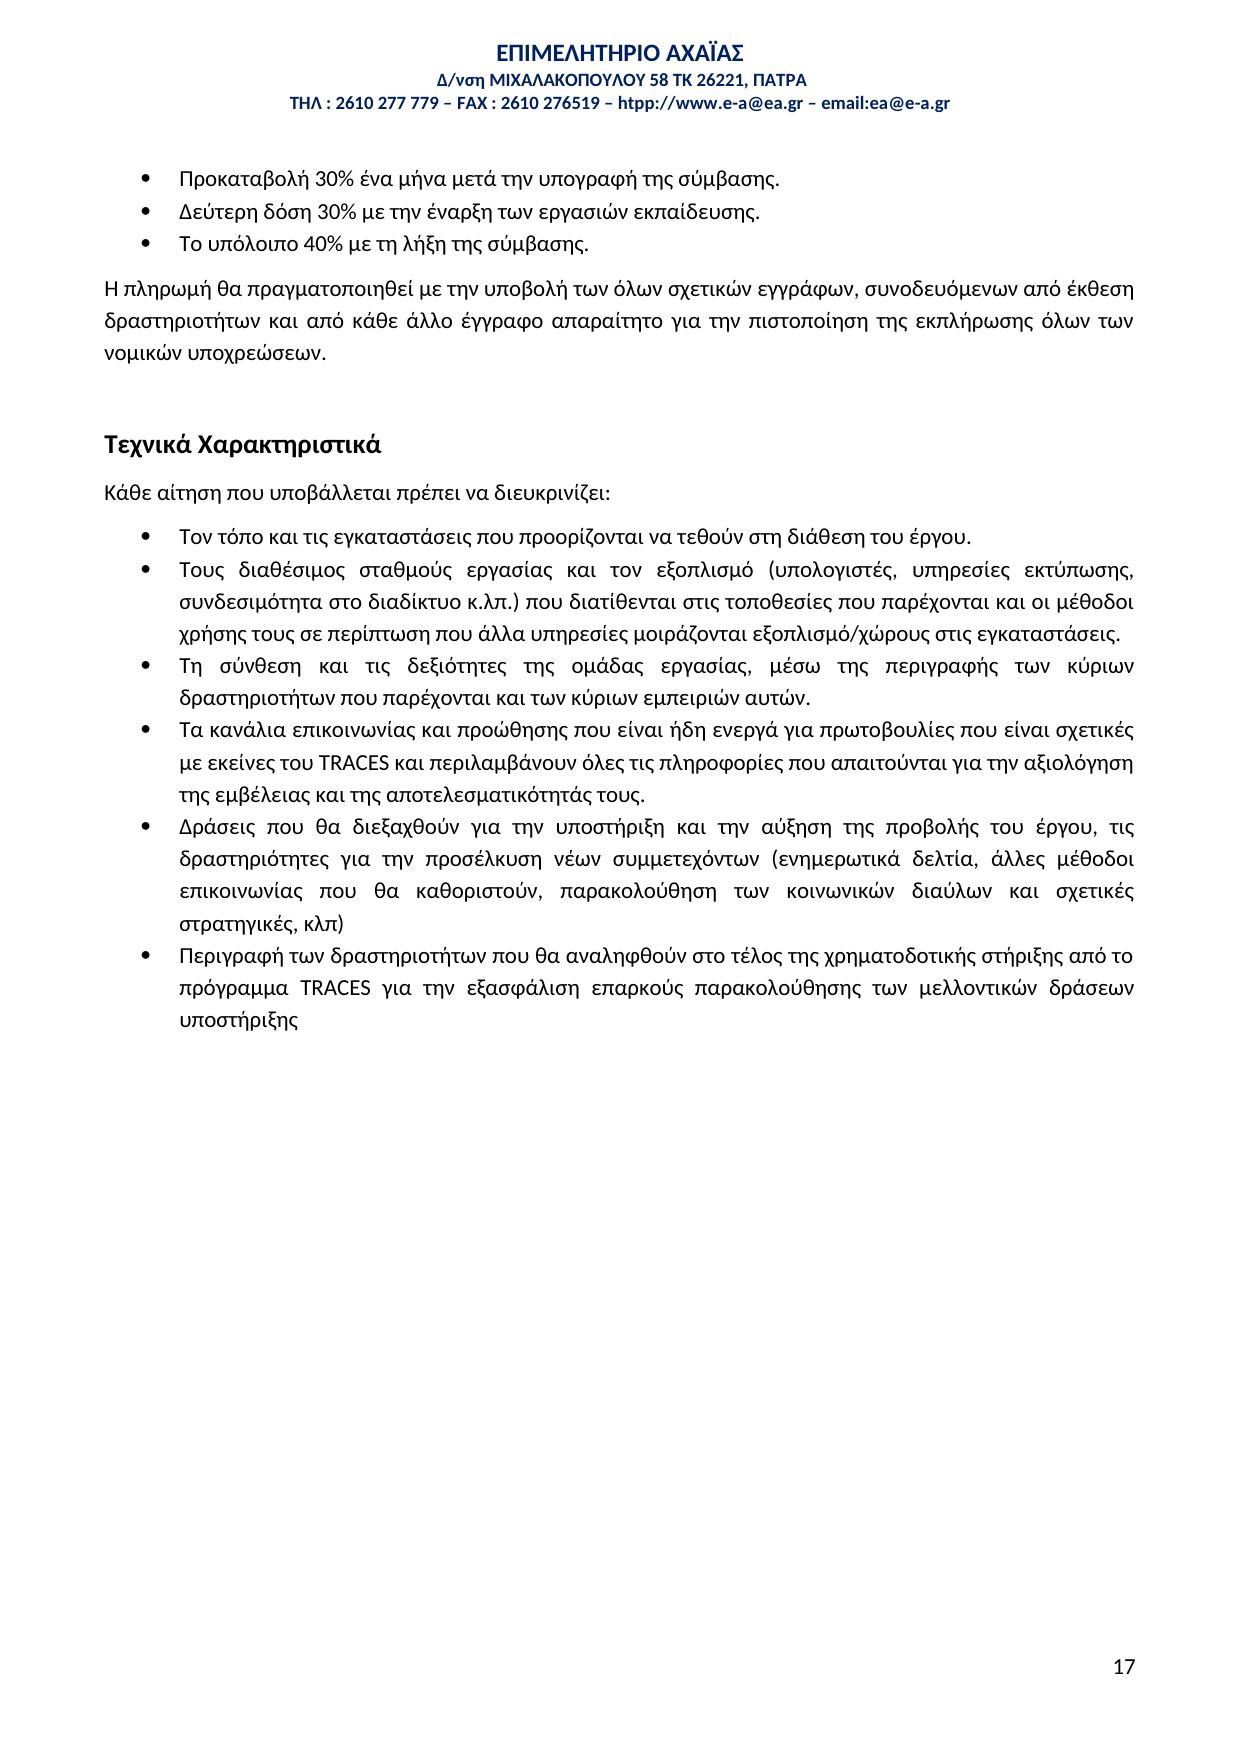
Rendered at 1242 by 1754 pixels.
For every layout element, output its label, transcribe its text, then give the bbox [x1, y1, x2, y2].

list Τα κανάλια επικοινωνίας και προώθησης που είναι ήδη ενεργά για πρωτοβουλίες που είναι σχετικές με εκείνες του TRACES και περιλαμβάνουν όλες τις πληροφορίες που απαιτούνται για την αξιολόγηση της εμβέλειας και της αποτελεσματικότητάς τους. [142, 716, 1135, 808]
list Προκαταβολή 30% ένα μήνα μετά την υπογραφή της σύμβασης. [142, 164, 1135, 193]
list Τον τόπο και τις εγκαταστάσεις που προορίζονται να τεθούν στη διάθεση του έργου. [142, 522, 1135, 551]
list Τη σύνθεση και τις δεξιότητες της ομάδας εργασίας, μέσω της περιγραφής των κύριων δραστηριοτήτων που παρέχονται και των κύριων εμπειριών αυτών. [142, 651, 1135, 711]
list Τους διαθέσιμος σταθμούς εργασίας και τον εξοπλισμό (υπολογιστές, υπηρεσίες εκτύπωσης, συνδεσιμότητα στο διαδίκτυο κ.λπ.) που διατίθενται στις τοποθεσίες που παρέχονται και οι μέθοδοι χρήσης τους σε περίπτωση που άλλα υπηρεσίες μοιράζονται εξοπλισμό/χώρους στις εγκαταστάσεις. [142, 555, 1135, 647]
list Το υπόλοιπο 40% με τη λήξη της σύμβασης. [142, 229, 1135, 257]
list Περιγραφή των δραστηριοτήτων που θα αναληφθούν στο τέλος της χρηματοδοτικής στήριξης από το πρόγραμμα TRACES για την εξασφάλιση επαρκούς παρακολούθησης των μελλοντικών δράσεων υποστήριξης [142, 941, 1135, 1033]
list Δεύτερη δόση 30% με την έναρξη των εργασιών εκπαίδευσης. [142, 197, 1135, 225]
text Τεχνικά Χαρακτηριστικά [104, 427, 1135, 460]
text Κάθε αίτηση που υποβάλλεται πρέπει να διευκρινίζει: [104, 478, 1135, 506]
list Δράσεις που θα διεξαχθούν για την υποστήριξη και την αύξηση της προβολής του έργου, τις δραστηριότητες για την προσέλκυση νέων συμμετεχόντων (ενημερωτικά δελτία, άλλες μέθοδοι επικοινωνίας που θα καθοριστούν, παρακολούθηση των κοινωνικών διαύλων και σχετικές στρατηγικές, κλπ) [142, 812, 1135, 937]
text Η πληρωμή θα πραγματοποιηθεί με την υποβολή των όλων σχετικών εγγράφων, συνοδευόμενων από έκθεση δραστηριοτήτων και από κάθε άλλο έγγραφο απαραίτητο για την πιστοποίηση της εκπλήρωσης όλων των νομικών υποχρεώσεων. [104, 274, 1135, 366]
